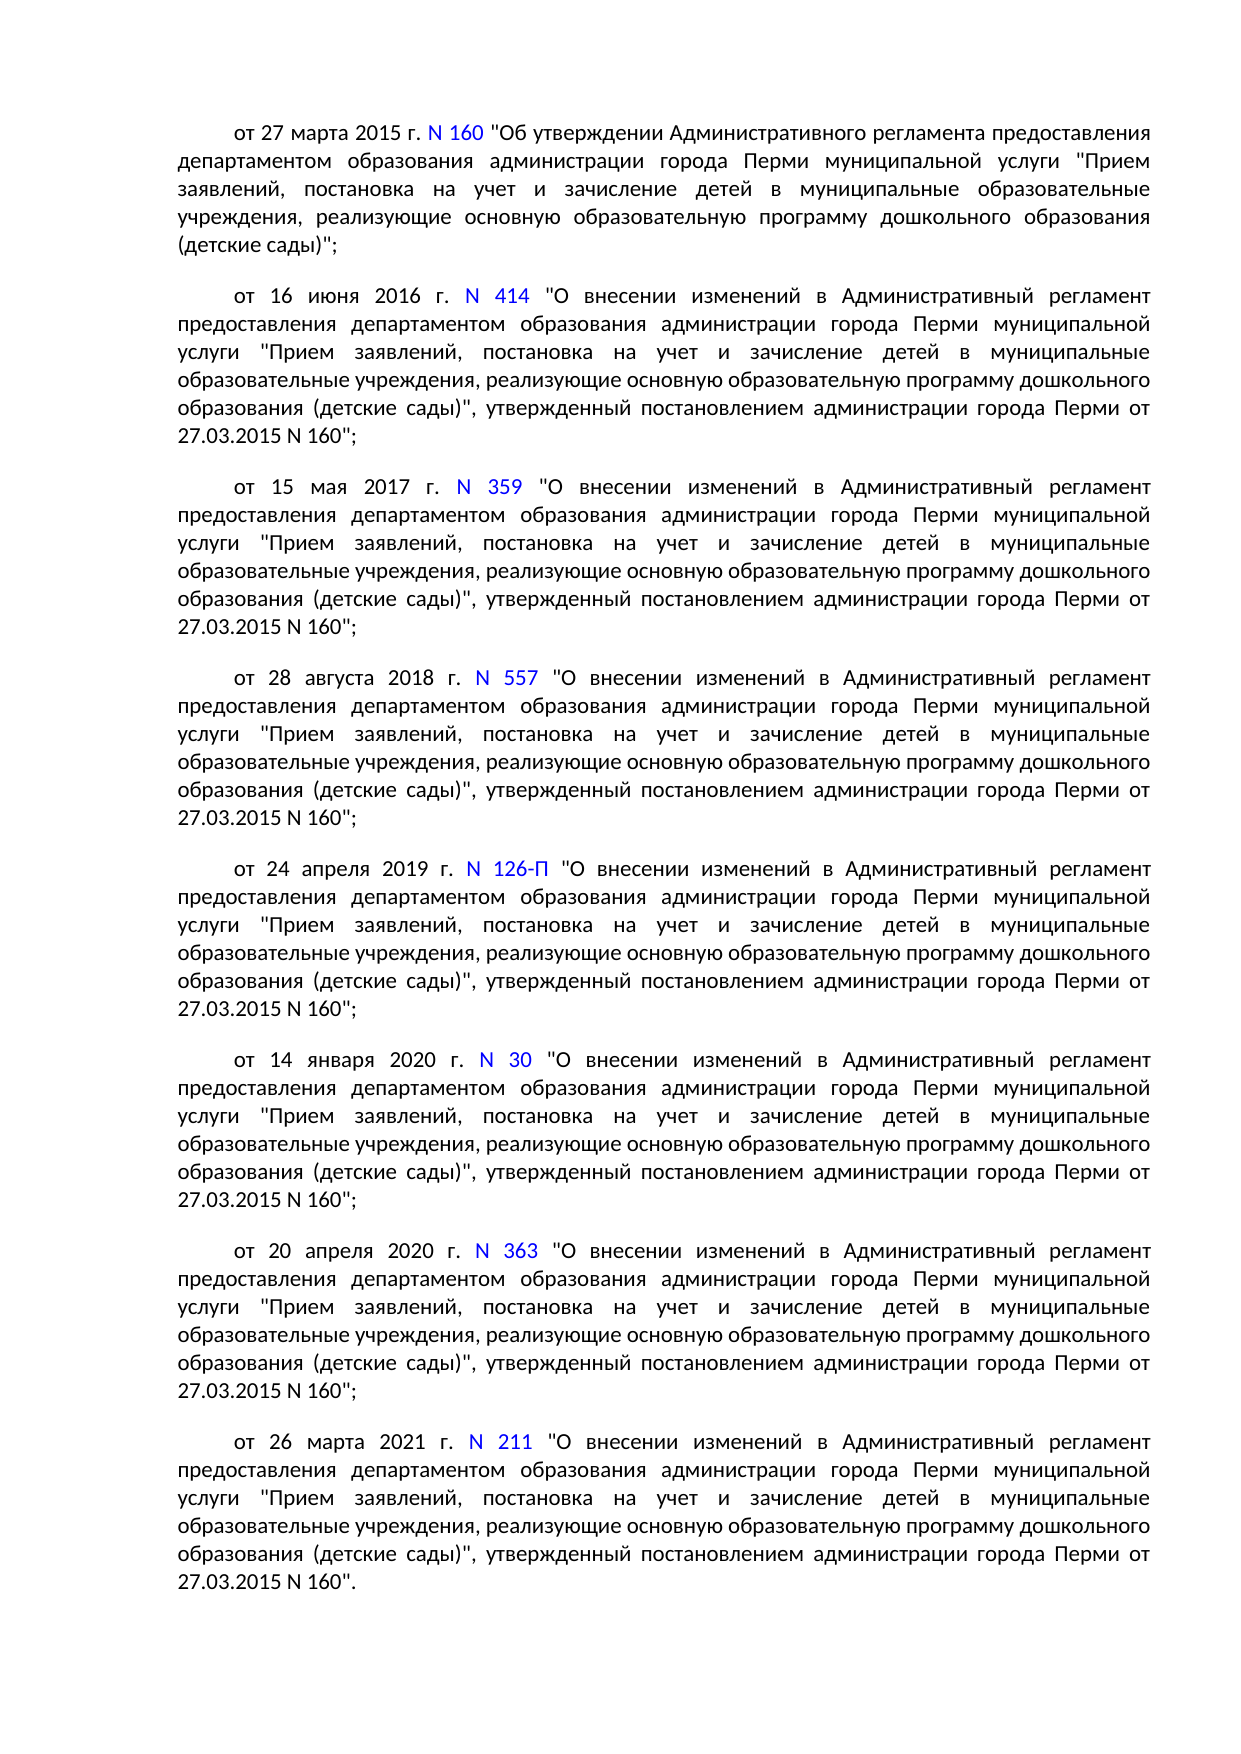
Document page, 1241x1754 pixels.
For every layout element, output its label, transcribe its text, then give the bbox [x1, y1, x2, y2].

text от 27 марта 2015 г. N 160 "Об утверждении Административного регламента предоставления департаментом образования администрации города Перми муниципальной услуги "Прием заявлений, постановка на учет и зачисление детей в муниципальные образовательные учреждения, реализующие основную образовательную программу дошкольного образования (детские сады)"; [177, 118, 1152, 258]
text от 16 июня 2016 г. N 414 "О внесении изменений в Административный регламент предоставления департаментом образования администрации города Перми муниципальной услуги "Прием заявлений, постановка на учет и зачисление детей в муниципальные образовательные учреждения, реализующие основную образовательную программу дошкольного образования (детские сады)", утвержденный постановлением администрации города Перми от 27.03.2015 N 160"; [177, 281, 1152, 449]
text от 24 апреля 2019 г. N 126-П "О внесении изменений в Административный регламент предоставления департаментом образования администрации города Перми муниципальной услуги "Прием заявлений, постановка на учет и зачисление детей в муниципальные образовательные учреждения, реализующие основную образовательную программу дошкольного образования (детские сады)", утвержденный постановлением администрации города Перми от 27.03.2015 N 160"; [177, 854, 1152, 1022]
text от 26 марта 2021 г. N 211 "О внесении изменений в Административный регламент предоставления департаментом образования администрации города Перми муниципальной услуги "Прием заявлений, постановка на учет и зачисление детей в муниципальные образовательные учреждения, реализующие основную образовательную программу дошкольного образования (детские сады)", утвержденный постановлением администрации города Перми от 27.03.2015 N 160". [177, 1427, 1152, 1596]
text от 15 мая 2017 г. N 359 "О внесении изменений в Административный регламент предоставления департаментом образования администрации города Перми муниципальной услуги "Прием заявлений, постановка на учет и зачисление детей в муниципальные образовательные учреждения, реализующие основную образовательную программу дошкольного образования (детские сады)", утвержденный постановлением администрации города Перми от 27.03.2015 N 160"; [177, 472, 1152, 640]
text от 14 января 2020 г. N 30 "О внесении изменений в Административный регламент предоставления департаментом образования администрации города Перми муниципальной услуги "Прием заявлений, постановка на учет и зачисление детей в муниципальные образовательные учреждения, реализующие основную образовательную программу дошкольного образования (детские сады)", утвержденный постановлением администрации города Перми от 27.03.2015 N 160"; [177, 1045, 1152, 1213]
text от 20 апреля 2020 г. N 363 "О внесении изменений в Административный регламент предоставления департаментом образования администрации города Перми муниципальной услуги "Прием заявлений, постановка на учет и зачисление детей в муниципальные образовательные учреждения, реализующие основную образовательную программу дошкольного образования (детские сады)", утвержденный постановлением администрации города Перми от 27.03.2015 N 160"; [177, 1236, 1152, 1404]
text от 28 августа 2018 г. N 557 "О внесении изменений в Административный регламент предоставления департаментом образования администрации города Перми муниципальной услуги "Прием заявлений, постановка на учет и зачисление детей в муниципальные образовательные учреждения, реализующие основную образовательную программу дошкольного образования (детские сады)", утвержденный постановлением администрации города Перми от 27.03.2015 N 160"; [177, 663, 1152, 831]
